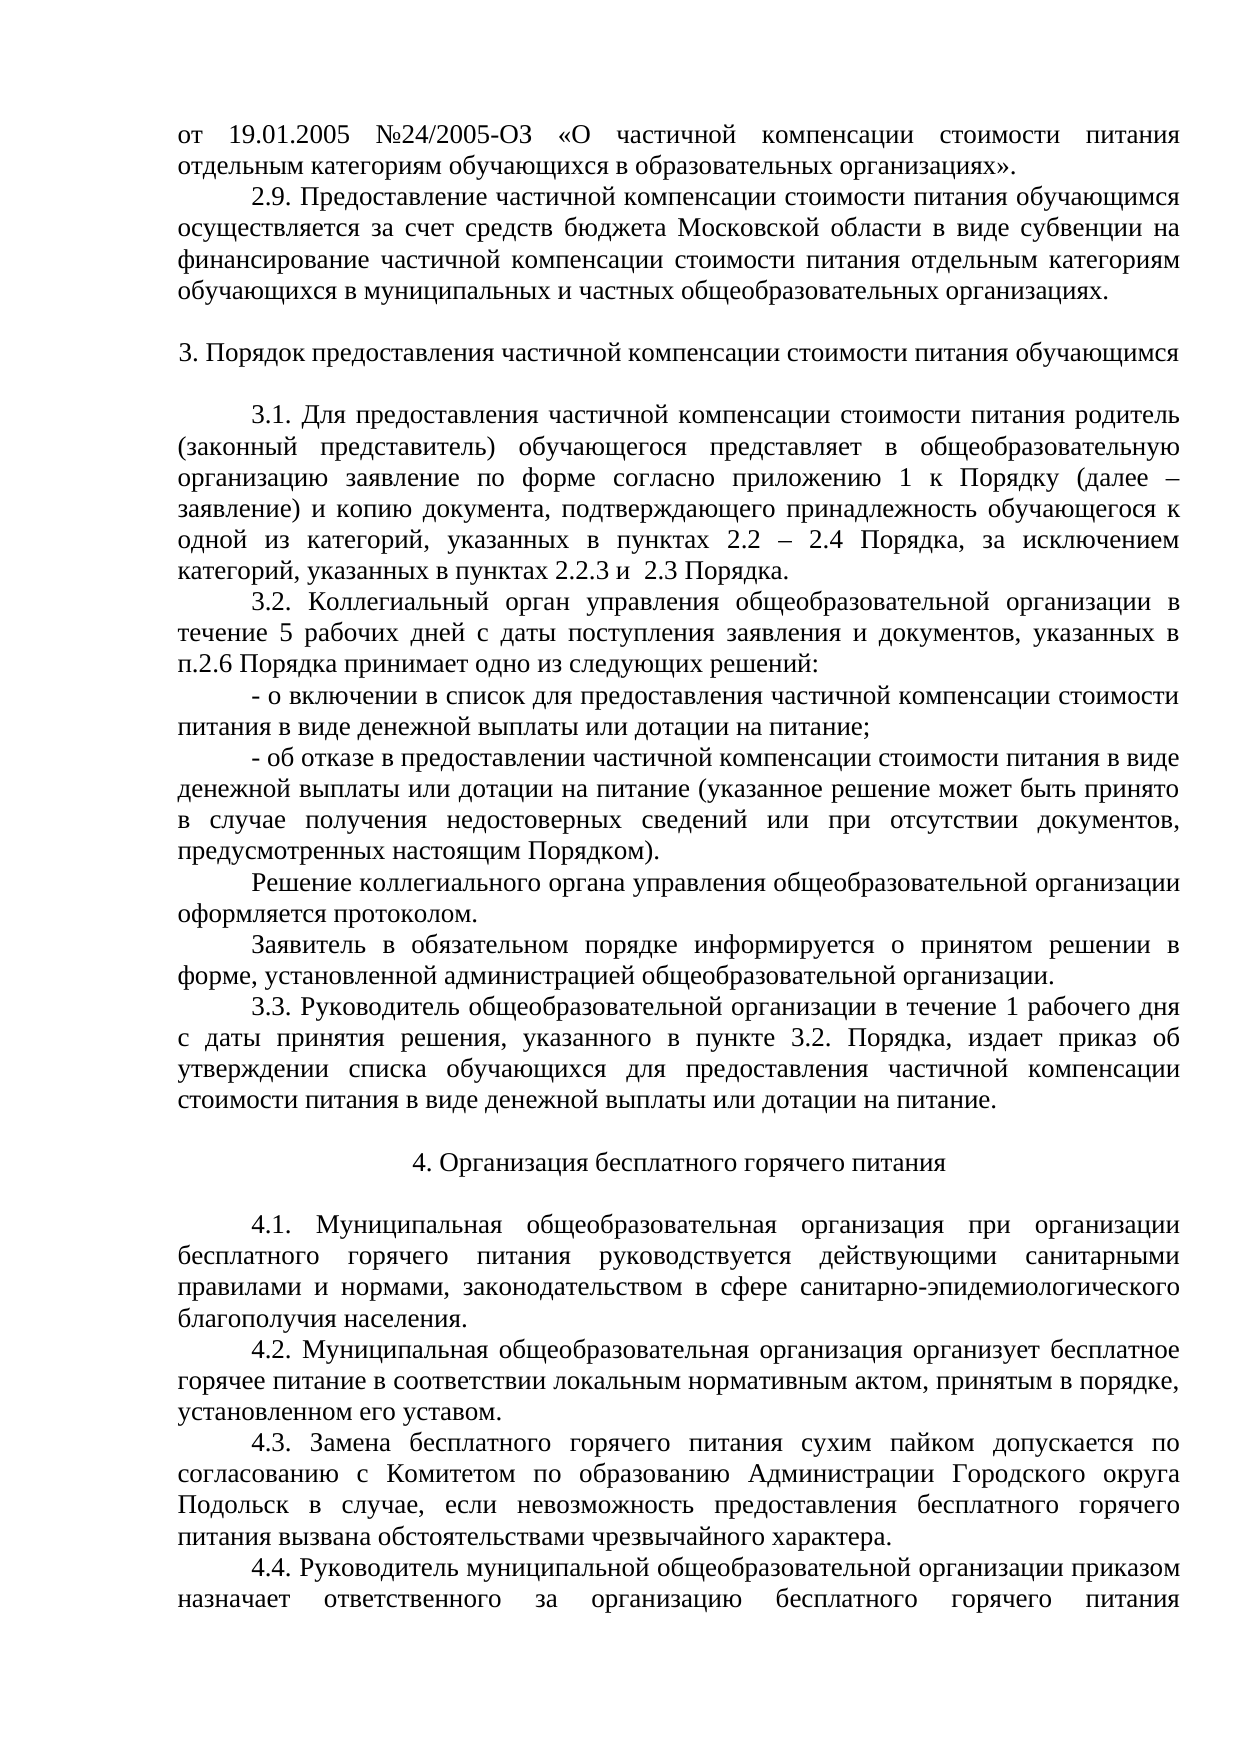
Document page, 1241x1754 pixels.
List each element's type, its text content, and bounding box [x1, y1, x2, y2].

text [177, 118, 1181, 180]
text 3. Порядок предоставления частичной компенсации стоимости питания обучающимся [177, 336, 1181, 367]
text - о включении в список для предоставления частичной компенсации стоимости питания в виде денежной выплаты или дотации на питание; [177, 679, 1181, 741]
text 4. Организация бесплатного горячего питания [177, 1146, 1181, 1177]
text 4.2. Муниципальная общеобразовательная организация организует бесплатное горячее питание в соответствии локальным нормативным актом, принятым в порядке, установленном его уставом. [177, 1333, 1181, 1426]
text 3.2. Коллегиальный орган управления общеобразовательной организации в течение 5 рабочих дней с даты поступления заявления и документов, указанных в п.2.6 Порядка принимает одно из следующих решений: [177, 585, 1181, 679]
text 4.3. Замена бесплатного горячего питания сухим пайком допускается по согласованию с Комитетом по образованию Администрации Городского округа Подольск в случае, если невозможность предоставления бесплатного горячего питания вызвана обстоятельствами чрезвычайного характера. [177, 1426, 1181, 1551]
text Решение коллегиального органа управления общеобразовательной организации оформляется протоколом. [177, 866, 1181, 928]
text Заявитель в обязательном порядке информируется о принятом решении в форме, установленной администрацией общеобразовательной организации. [177, 928, 1181, 990]
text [177, 1551, 1181, 1613]
text 3.3. Руководитель общеобразовательной организации в течение 1 рабочего дня с даты принятия решения, указанного в пункте 3.2. Порядка, издает приказ об утверждении списка обучающихся для предоставления частичной компенсации стоимости питания в виде денежной выплаты или дотации на питание. [177, 990, 1181, 1115]
text 4.1. Муниципальная общеобразовательная организация при организации бесплатного горячего питания руководствуется действующими санитарными правилами и нормами, законодательством в сфере санитарно-эпидемиологического благополучия населения. [177, 1208, 1181, 1333]
text 2.9. Предоставление частичной компенсации стоимости питания обучающимся осуществляется за счет средств бюджета Московской области в виде субвенции на финансирование частичной компенсации стоимости питания отдельным категориям обучающихся в муниципальных и частных общеобразовательных организациях. [177, 180, 1181, 305]
text 3.1. Для предоставления частичной компенсации стоимости питания родитель (законный представитель) обучающегося представляет в общеобразовательную организацию заявление по форме согласно приложению 1 к Порядку (далее – заявление) и копию документа, подтверждающего принадлежность обучающегося к одной из категорий, указанных в пунктах 2.2 – 2.4 Порядка, за исключением категорий, указанных в пунктах 2.2.3 и 2.3 Порядка. [177, 398, 1181, 585]
text - об отказе в предоставлении частичной компенсации стоимости питания в виде денежной выплаты или дотации на питание (указанное решение может быть принято в случае получения недостоверных сведений или при отсутствии документов, предусмотренных настоящим Порядком). [177, 741, 1181, 866]
